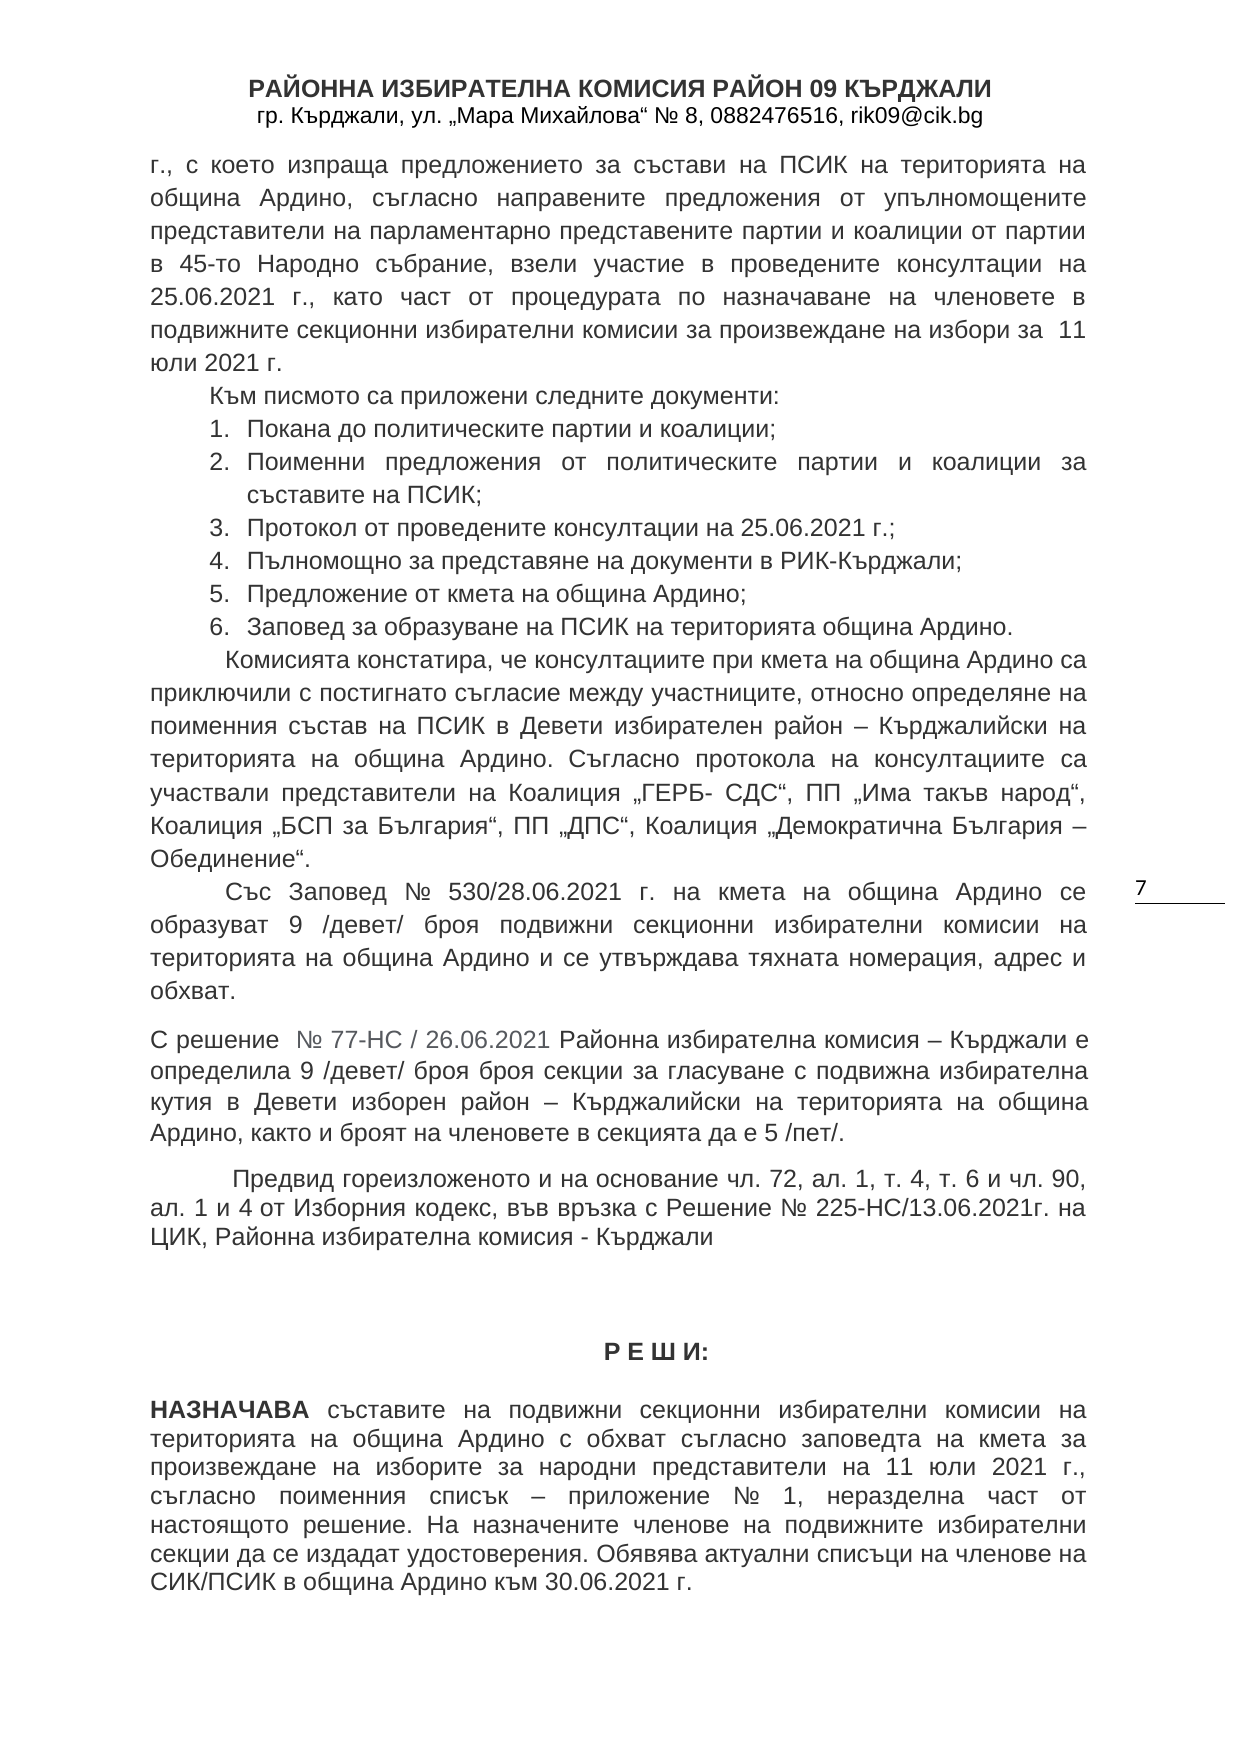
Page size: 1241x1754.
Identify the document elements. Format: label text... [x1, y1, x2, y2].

list Заповед за образуване на ПСИК на територията община Ардино. [209, 612, 1087, 641]
text Предвид гореизложеното и на основание чл. 72, ал. 1, т. 4, т. 6 и чл. 90, ал. 1 и 4 от Изборния кодекс, във връзка с Решение № 225-НС/13.06.2021г. на ЦИК, Районна избирателна комисия - Кърджали [150, 1164, 1087, 1251]
list Поименни предложения от политическите партии и коалиции за съставите на ПСИК; [209, 447, 1087, 509]
text Към писмото са приложени следните документи: [150, 381, 1087, 410]
list Предложение от кмета на община Ардино; [209, 579, 1087, 608]
text Р Е Ш И: [150, 1337, 1087, 1366]
text Комисията констатира, че консултациите при кмета на община Ардино са приключили с постигнато съгласие между участниците, относно определяне на поименния състав на ПСИК в Девети избирателен район – Кърджалийски на територията на община Ардино. Съгласно протокола на консултациите са участвали представители на Коалиция „ГЕРБ- СДС“, ПП „Има такъв народ“, Коалиция „БСП за България“, ПП „ДПС“, Коалиция „Демократична България – Обединение“. [150, 645, 1087, 873]
text Със Заповед № 530/28.06.2021 г. на кмета на община Ардино се образуват 9 /девет/ броя подвижни секционни избирателни комисии на територията на община Ардино и се утвърждава тяхната номерация, адрес и обхват. [150, 877, 1087, 1005]
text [150, 150, 1087, 377]
list Протокол от проведените консултации на 25.06.2021 г.; [209, 513, 1087, 542]
list Пълномощно за представяне на документи в РИК-Кърджали; [209, 546, 1087, 575]
list Покана до политическите партии и коалиции; [209, 414, 1087, 443]
text НАЗНАЧАВА съставите на подвижни секционни избирателни комисии на територията на община Ардино с обхват съгласно заповедта на кмета за произвеждане на изборите за народни представители на 11 юли 2021 г., съгласно поименния списък – приложение № 1, неразделна част от настоящото решение. На назначените членове на подвижните избирателни секции да се издадат удостоверения. Обявява актуални списъци на членове на СИК/ПСИК в община Ардино към 30.06.2021 г. [150, 1395, 1087, 1596]
subtitle С решение № 77-НС / 26.06.2021 Районна избирателна комисия – Кърджали е определила 9 /девет/ броя броя секции за гласуване с подвижна избирателна кутия в Девети изборен район – Кърджалийски на територията на община Ардино, както и броят на членовете в секцията да е 5 /пет/. [150, 1024, 1090, 1146]
